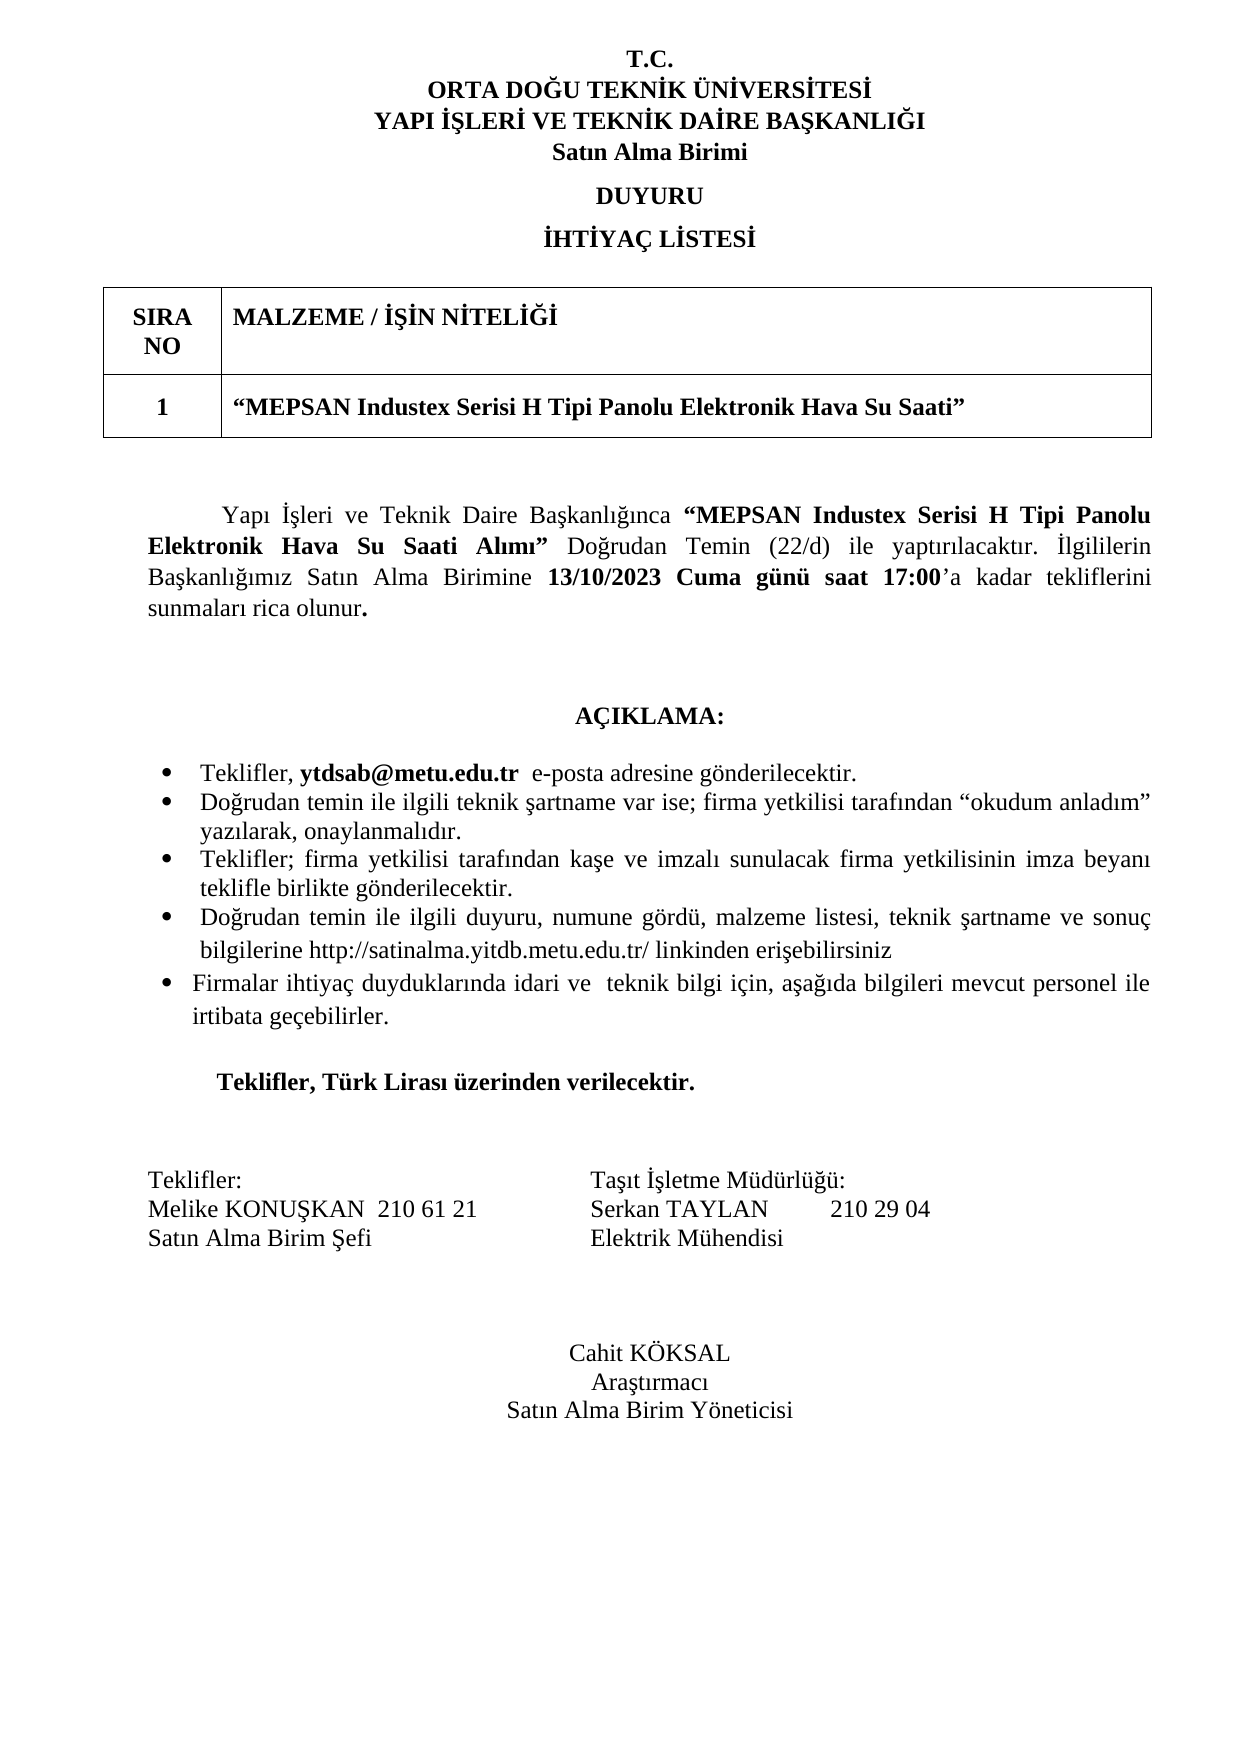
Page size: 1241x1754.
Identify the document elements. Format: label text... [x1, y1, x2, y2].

text AÇIKLAMA: [148, 701, 1152, 729]
text T.C. [148, 44, 1152, 73]
text İHTİYAÇ LİSTESİ [148, 224, 1152, 253]
text Araştırmacı [148, 1367, 1152, 1395]
text Teklifler: Taşıt İşletme Müdürlüğü: [148, 1165, 1152, 1194]
text Satın Alma Birimi [148, 137, 1152, 166]
text Yapı İşleri ve Teknik Daire Başkanlığınca “MEPSAN Industex Serisi H Tipi Panolu Elektronik Hava Su Saati Alımı” Doğrudan Temin (22/d) ile yaptırılacaktır. İlgililerin Başkanlığımız Satın Alma Birimine 13/10/2023 Cuma günü saat 17:00’a kadar tekliflerini sunmaları rica olunur. [148, 500, 1152, 622]
text Melike KONUŞKAN 210 61 21 Serkan TAYLAN 210 29 04 [148, 1194, 1152, 1223]
list Doğrudan temin ile ilgili teknik şartname var ise; firma yetkilisi tarafından “okudum anladım” yazılarak, onaylanmalıdır. [162, 787, 1152, 844]
text ORTA DOĞU TEKNİK ÜNİVERSİTESİ [148, 75, 1152, 104]
text Cahit KÖKSAL [148, 1338, 1152, 1367]
text Teklifler, Türk Lirası üzerinden verilecektir. [148, 1067, 1152, 1096]
table_header MALZEME / İŞİN NİTELİĞİ [222, 288, 1151, 374]
list Doğrudan temin ile ilgili duyuru, numune gördü, malzeme listesi, teknik şartname ve sonuç bilgilerine http://satinalma.yitdb.metu.edu.tr/ linkinden erişebilirsiniz [162, 902, 1152, 964]
table_header SIRA NO [104, 288, 221, 374]
text YAPI İŞLERİ VE TEKNİK DAİRE BAŞKANLIĞI [148, 106, 1152, 135]
list Teklifler, ytdsab@metu.edu.tr e-posta adresine gönderilecektir. [162, 758, 1152, 787]
text DUYURU [148, 181, 1152, 210]
text Satın Alma Birim Yöneticisi [148, 1395, 1152, 1424]
table_cell “MEPSAN Industex Serisi H Tipi Panolu Elektronik Hava Su Saati” [222, 375, 1151, 437]
list Teklifler; firma yetkilisi tarafından kaşe ve imzalı sunulacak firma yetkilisinin imza beyanı teklifle birlikte gönderilecektir. [162, 844, 1152, 902]
table_cell 1 [104, 375, 221, 437]
text Satın Alma Birim Şefi Elektrik Mühendisi [148, 1223, 1152, 1252]
list Firmalar ihtiyaç duyduklarında idari ve teknik bilgi için, aşağıda bilgileri mevcut personel ile irtibata geçebilirler. [162, 968, 1152, 1030]
